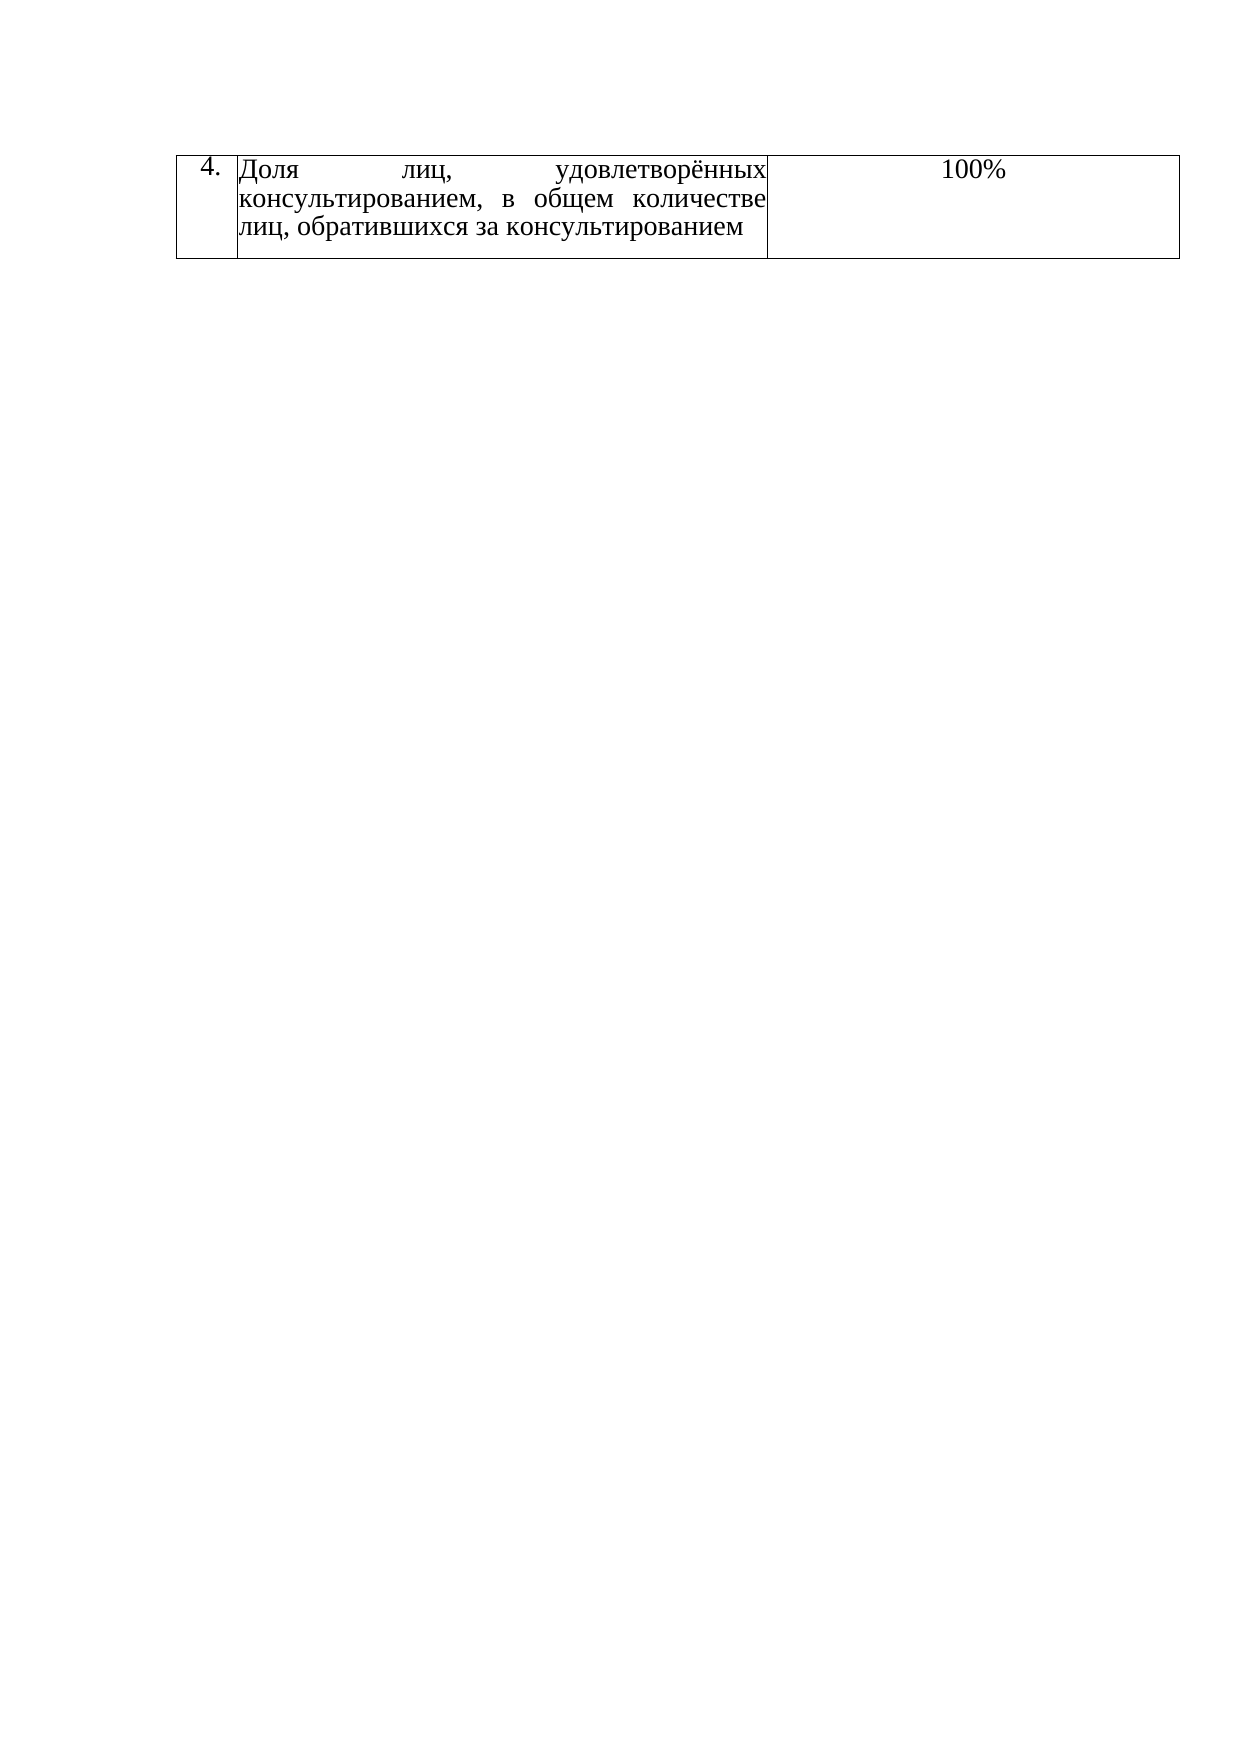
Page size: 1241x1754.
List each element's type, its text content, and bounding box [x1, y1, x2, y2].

table_cell Доля лиц, удовлетворённых консультированием, в общем количестве лиц, обратившихся за консультированием [238, 156, 767, 258]
table_cell 4. [177, 156, 237, 258]
table_cell 100% [768, 156, 1179, 258]
